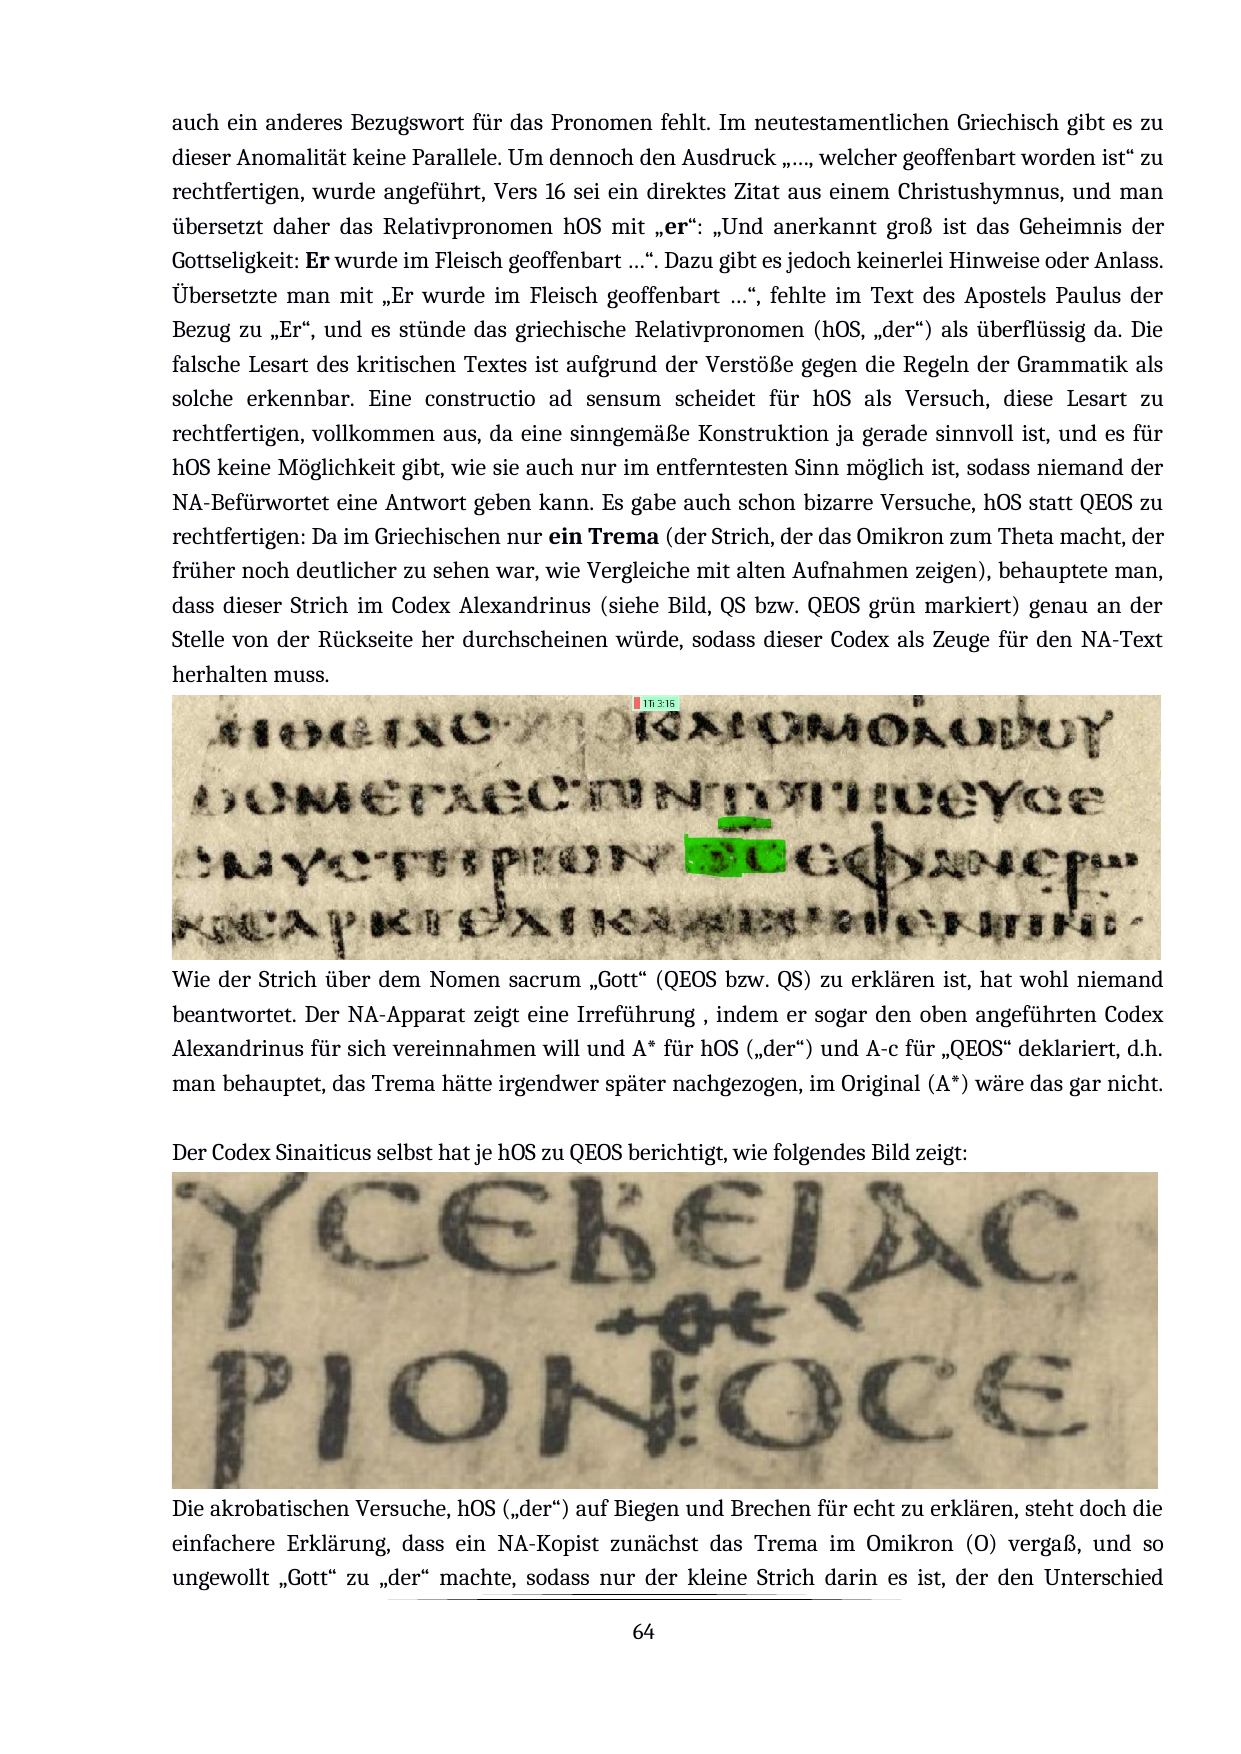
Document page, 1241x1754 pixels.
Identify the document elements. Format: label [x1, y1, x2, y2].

picture [171, 695, 1161, 960]
list [147, 109, 1165, 1592]
picture [171, 1172, 1158, 1489]
